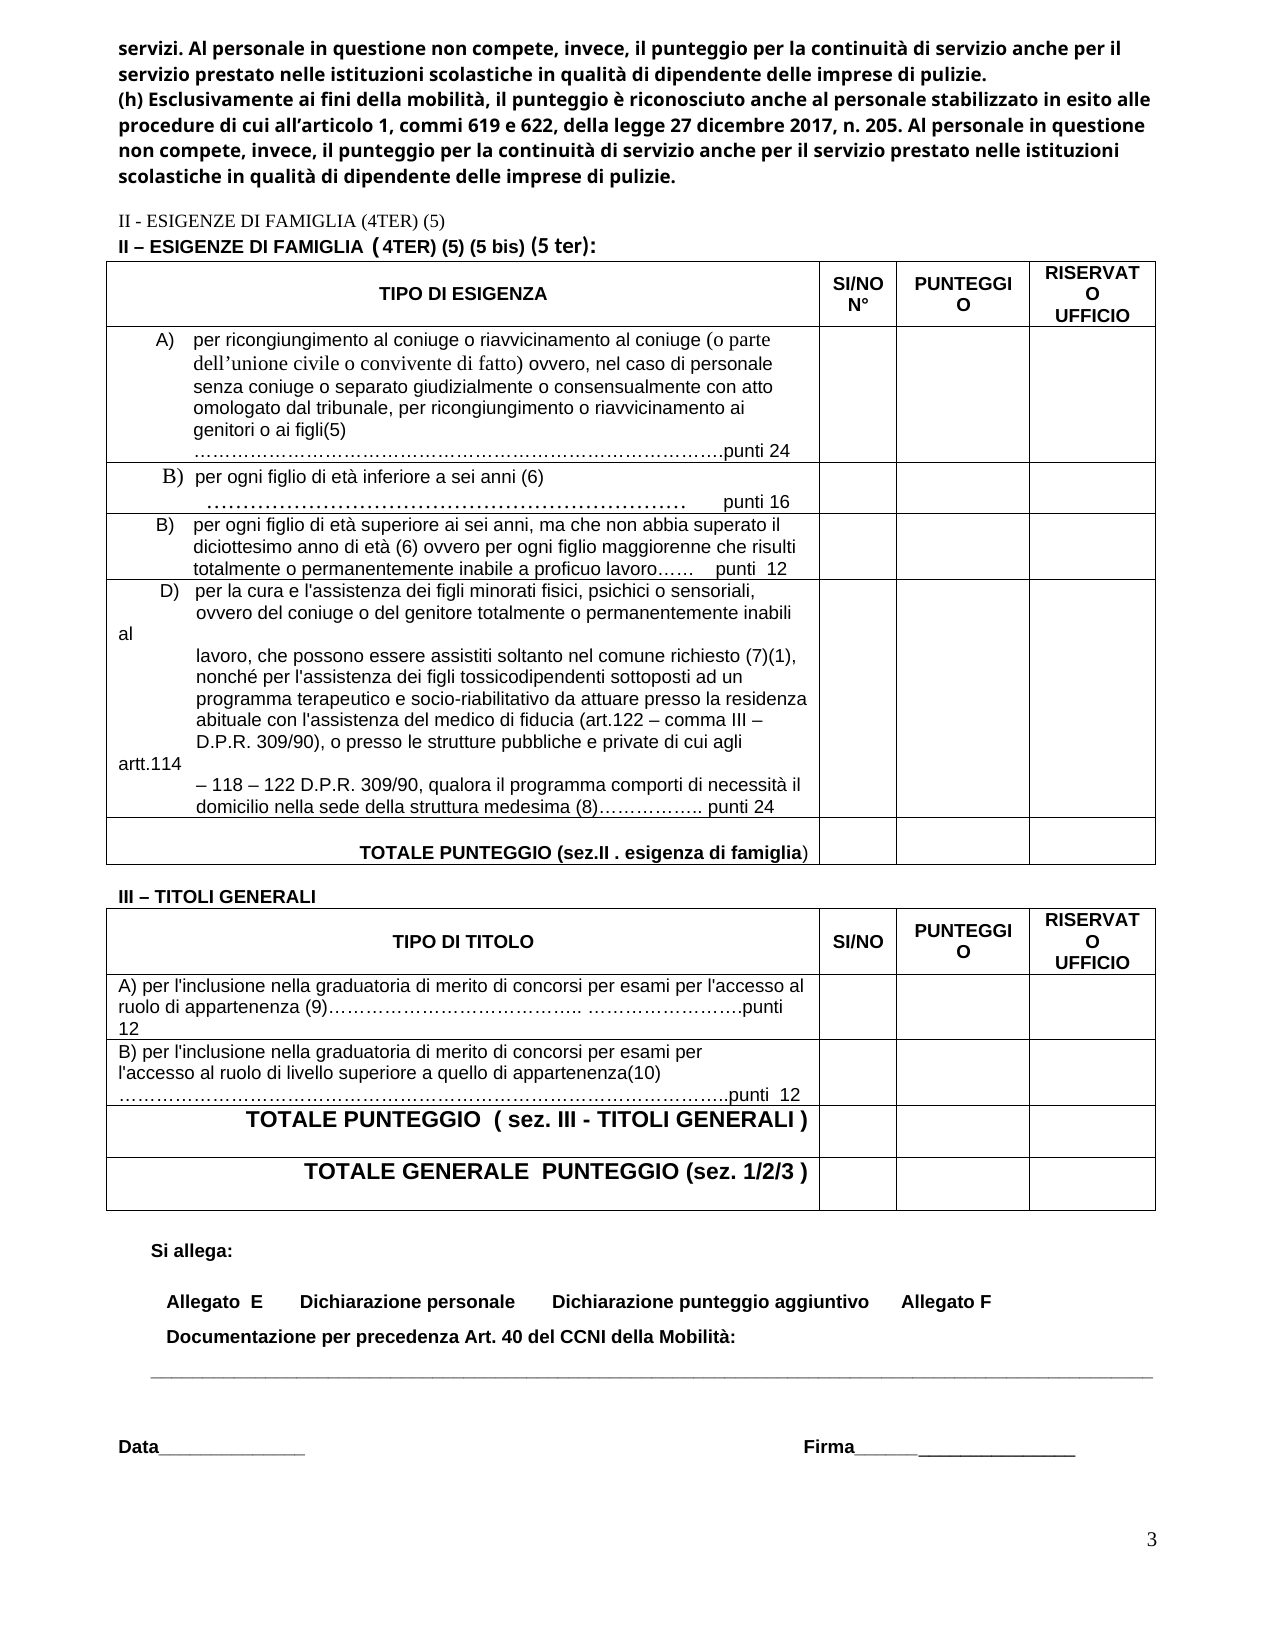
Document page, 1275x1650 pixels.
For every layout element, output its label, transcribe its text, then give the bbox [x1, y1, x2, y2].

table_cell [820, 580, 896, 817]
table_cell [1030, 327, 1155, 462]
table_header SI/NO N° [820, 262, 896, 326]
table_header TIPO DI TITOLO [107, 909, 819, 974]
table_cell [1030, 975, 1155, 1039]
table_cell [897, 975, 1029, 1039]
table_cell [820, 514, 896, 579]
table_cell TOTALE PUNTEGGIO (sez.II . esigenza di famiglia) [107, 818, 819, 864]
table_cell [1030, 1106, 1155, 1157]
table_header PUNTEGGIO [897, 909, 1029, 974]
table_cell [897, 1040, 1029, 1105]
table_cell per ogni figlio di età superiore ai sei anni, ma che non abbia superato il diciottesimo anno di età (6) ovvero per ogni figlio maggiorenne che risulti totalmente o permanentemente inabile a proficuo lavoro…… punti 12 [107, 514, 819, 579]
table_cell [897, 327, 1029, 462]
table_cell [820, 327, 896, 462]
table_cell TOTALE GENERALE PUNTEGGIO (sez. 1/2/3 ) [107, 1158, 819, 1210]
table_cell [897, 1106, 1029, 1157]
table_cell [820, 1158, 896, 1210]
table_cell [897, 514, 1029, 579]
table_cell [897, 580, 1029, 817]
table_cell [1030, 1158, 1155, 1210]
table_cell [897, 1158, 1029, 1210]
table_header SI/NO [820, 909, 896, 974]
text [118, 35, 1157, 86]
table_header RISERVATO UFFICIO [1030, 909, 1155, 974]
table_cell [897, 818, 1029, 864]
text (h) Esclusivamente ai fini della mobilità, il punteggio è riconosciuto anche al personale stabilizzato in esito alle procedure di cui all’articolo 1, commi 619 e 622, della legge 27 dicembre 2017, n. 205. Al personale in questione non compete, invece, il punteggio per la continuità di servizio anche per il servizio prestato nelle istituzioni scolastiche in qualità di dipendente delle imprese di pulizie. [118, 86, 1157, 188]
table_header TIPO DI ESIGENZA [107, 262, 819, 326]
table_header RISERVATO UFFICIO [1030, 262, 1155, 326]
table_cell TOTALE PUNTEGGIO ( sez. III - TITOLI GENERALI ) [107, 1106, 819, 1157]
text II – ESIGENZE DI FAMIGLIA (4TER) (5) (5 bis) (5 ter): [118, 232, 1157, 261]
text Allegato E Dichiarazione personale Dichiarazione punteggio aggiuntivo Allegato F [151, 1291, 1157, 1312]
text Documentazione per precedenza Art. 40 del CCNI della Mobilità: ________________________________________________________________________________________________ [151, 1326, 1157, 1380]
text III – TITOLI GENERALI [118, 886, 1157, 908]
table_cell B) per ogni figlio di età inferiore a sei anni (6) ………………………………………………………… punti 16 [107, 463, 819, 513]
table_cell [897, 463, 1029, 513]
table_cell D) per la cura e l'assistenza dei figli minorati fisici, psichici o sensoriali, ovvero del coniuge o del genitore totalmente o permanentemente inabili al lavoro, che possono essere assistiti soltanto nel comune richiesto (7)(1), nonché per l'assistenza dei figli tossicodipendenti sottoposti ad un programma terapeutico e socio-riabilitativo da attuare presso la residenza abituale con l'assistenza del medico di fiducia (art.122 – comma III – D.P.R. 309/90), o presso le strutture pubbliche e private di cui agli artt.114 – 118 – 122 D.P.R. 309/90, qualora il programma comporti di necessità il domicilio nella sede della struttura medesima (8)…………….. punti 24 [107, 580, 819, 817]
table_cell [820, 818, 896, 864]
text Data______________ Firma_____________________ [118, 1436, 1157, 1457]
table_cell [1030, 818, 1155, 864]
table_cell B) per l'inclusione nella graduatoria di merito di concorsi per esami per l'accesso al ruolo di livello superiore a quello di appartenenza(10) ……………………………………………………………………………………..punti 12 [107, 1040, 819, 1105]
table_cell [820, 1106, 896, 1157]
table_cell A) per l'inclusione nella graduatoria di merito di concorsi per esami per l'accesso al ruolo di appartenenza (9)………………………………….. …………………….punti 12 [107, 975, 819, 1039]
table_cell [1030, 580, 1155, 817]
table_header PUNTEGGIO [897, 262, 1029, 326]
table_cell [820, 463, 896, 513]
table_cell [820, 975, 896, 1039]
text Si allega: [151, 1239, 1157, 1261]
table_cell [1030, 514, 1155, 579]
table_cell [1030, 463, 1155, 513]
text II - ESIGENZE DI FAMIGLIA (4TER) (5) [118, 210, 1157, 232]
table_cell per ricongiungimento al coniuge o riavvicinamento al coniuge (o parte dell’unione civile o convivente di fatto) ovvero, nel caso di personale senza coniuge o separato giudizialmente o consensualmente con atto omologato dal tribunale, per ricongiungimento o riavvicinamento ai genitori o ai figli(5) ………………………………………………………………………….punti 24 [107, 327, 819, 462]
table_cell [820, 1040, 896, 1105]
table_cell [1030, 1040, 1155, 1105]
